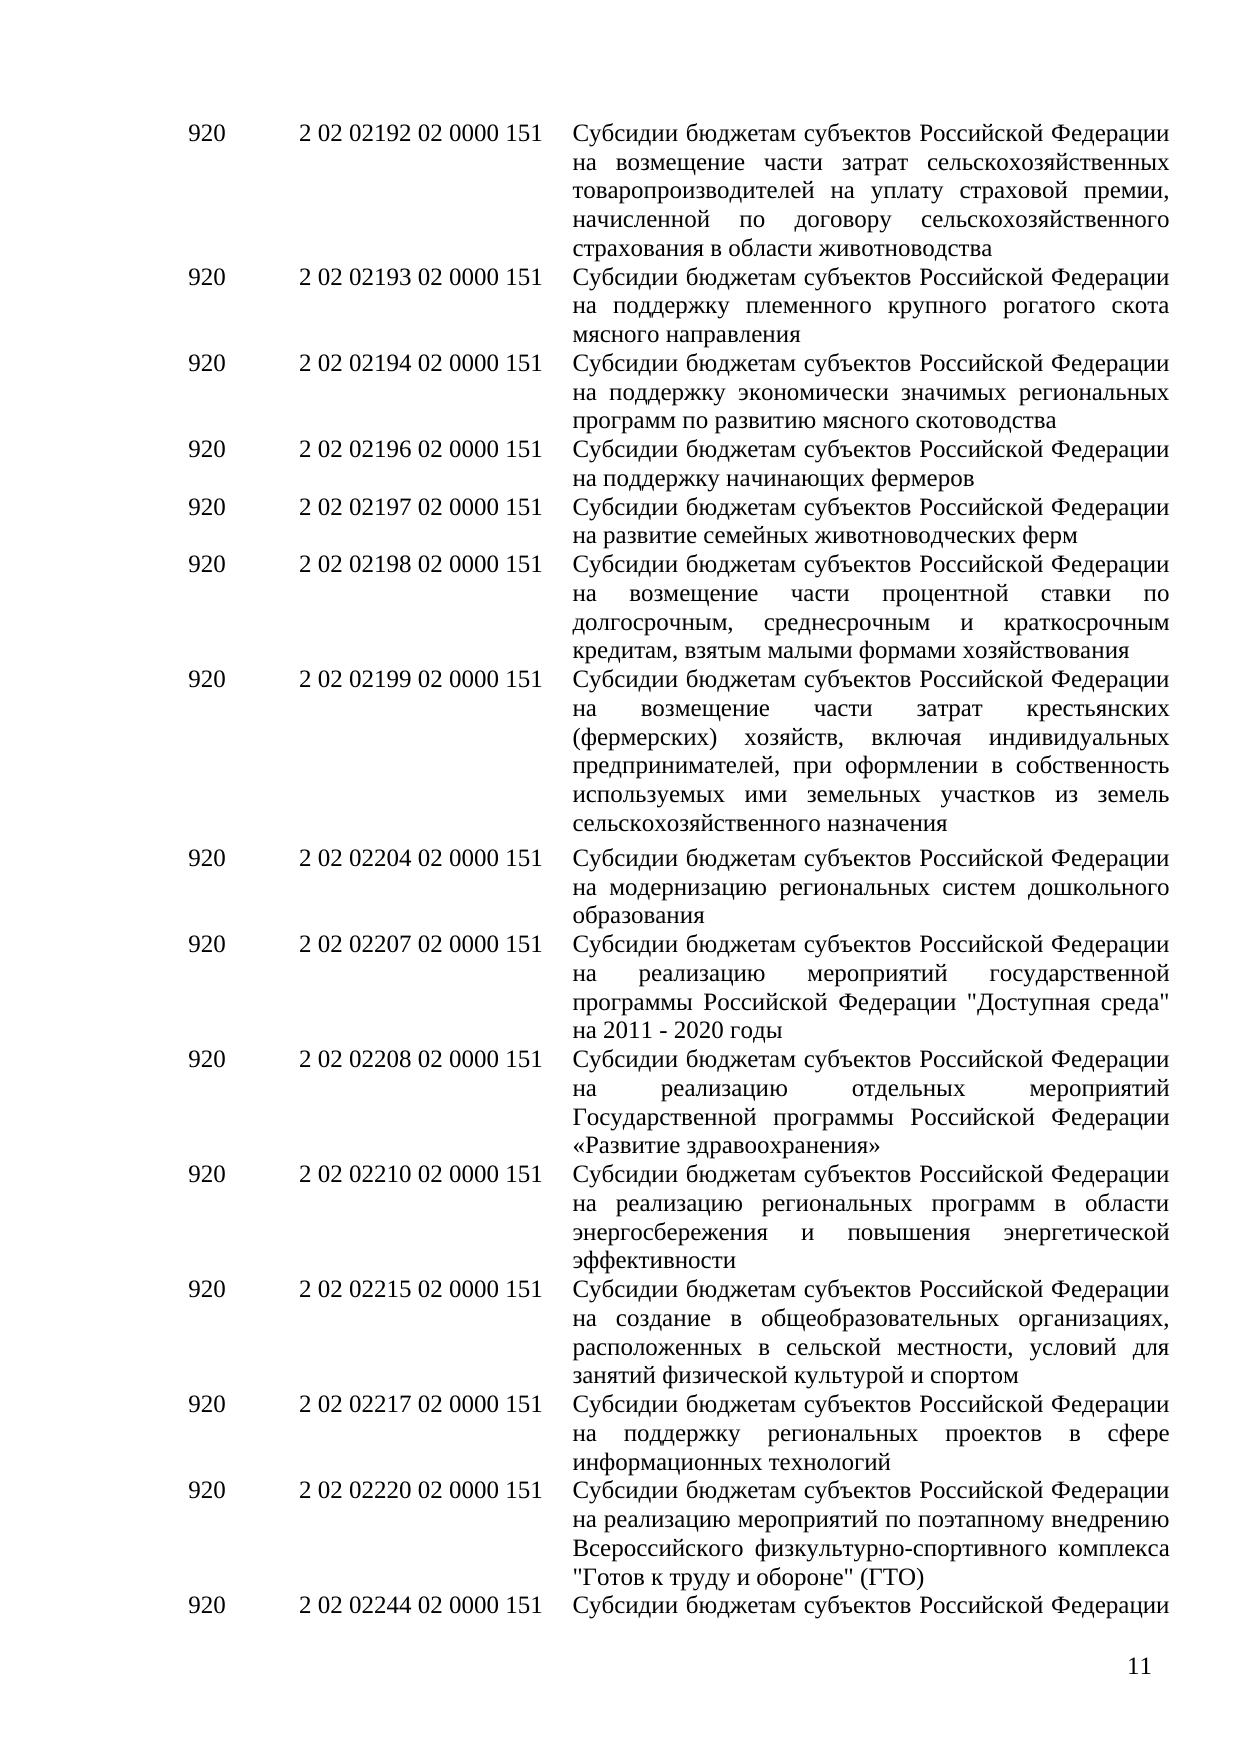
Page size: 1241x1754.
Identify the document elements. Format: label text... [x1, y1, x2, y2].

table_cell 2 02 02215 02 0000 151 [281, 1274, 561, 1389]
table_cell 920 [133, 1159, 281, 1274]
table_cell Субсидии бюджетам субъектов Российской Федерации на возмещение части процентной ставки по долгосрочным, среднесрочным и краткосрочным кредитам, взятым малыми формами хозяйствования [561, 549, 1181, 664]
table_cell Субсидии бюджетам субъектов Российской Федерации на реализацию региональных программ в области энергосбережения и повышения энергетической эффективности [561, 1159, 1181, 1274]
table_cell 920 [133, 492, 281, 549]
table_cell 2 02 02220 02 0000 151 [281, 1475, 561, 1590]
table_cell 2 02 02193 02 0000 151 [281, 262, 561, 348]
table_cell 920 [133, 348, 281, 434]
table_cell 920 [133, 549, 281, 664]
table_cell Субсидии бюджетам субъектов Российской Федерации на возмещение части затрат сельскохозяйственных товаропроизводителей на уплату страховой премии, начисленной по договору сельскохозяйственного страхования в области животноводства [561, 118, 1181, 262]
table_cell 920 [133, 118, 281, 262]
table_cell Субсидии бюджетам субъектов Российской Федерации на создание в общеобразовательных организациях, расположенных в сельской местности, условий для занятий физической культурой и спортом [561, 1274, 1181, 1389]
table_cell 920 [133, 262, 281, 348]
table_cell Субсидии бюджетам субъектов Российской Федерации на реализацию мероприятий государственной программы Российской Федерации "Доступная среда" на 2011 - 2020 годы [561, 929, 1181, 1044]
table_cell Субсидии бюджетам субъектов Российской Федерации на поддержку начинающих фермеров [561, 434, 1181, 492]
table_cell 2 02 02192 02 0000 151 [281, 118, 561, 262]
table_cell 2 02 02198 02 0000 151 [281, 549, 561, 664]
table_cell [281, 1590, 561, 1619]
table_cell Субсидии бюджетам субъектов Российской Федерации на реализацию мероприятий по поэтапному внедрению Всероссийского физкультурно-спортивного комплекса "Готов к труду и обороне" (ГТО) [561, 1475, 1181, 1590]
table_cell 2 02 02194 02 0000 151 [281, 348, 561, 434]
table_cell 920 [133, 664, 281, 843]
table_cell 920 [133, 843, 281, 929]
table_cell 2 02 02208 02 0000 151 [281, 1044, 561, 1159]
table_cell 2 02 02210 02 0000 151 [281, 1159, 561, 1274]
table_cell Субсидии бюджетам субъектов Российской Федерации на модернизацию региональных систем дошкольного образования [561, 843, 1181, 929]
table_cell 2 02 02207 02 0000 151 [281, 929, 561, 1044]
table_cell 2 02 02217 02 0000 151 [281, 1389, 561, 1475]
table_cell 2 02 02204 02 0000 151 [281, 843, 561, 929]
table_cell Субсидии бюджетам субъектов Российской Федерации на развитие семейных животноводческих ферм [561, 492, 1181, 549]
table_cell 920 [133, 929, 281, 1044]
table_cell Субсидии бюджетам субъектов Российской Федерации на поддержку региональных проектов в сфере информационных технологий [561, 1389, 1181, 1475]
table_cell 2 02 02196 02 0000 151 [281, 434, 561, 492]
table_cell 920 [133, 434, 281, 492]
table_cell 2 02 02199 02 0000 151 [281, 664, 561, 843]
table_cell Субсидии бюджетам субъектов Российской Федерации на реализацию отдельных мероприятий Государственной программы Российской Федерации «Развитие здравоохранения» [561, 1044, 1181, 1159]
table_cell Субсидии бюджетам субъектов Российской Федерации на поддержку экономически значимых региональных программ по развитию мясного скотоводства [561, 348, 1181, 434]
table_cell 2 02 02197 02 0000 151 [281, 492, 561, 549]
table_cell Субсидии бюджетам субъектов Российской Федерации на поддержку племенного крупного рогатого скота мясного направления [561, 262, 1181, 348]
table_cell 920 [133, 1044, 281, 1159]
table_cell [561, 1590, 1181, 1619]
table_cell 920 [133, 1475, 281, 1590]
table_cell 920 [133, 1389, 281, 1475]
table_cell 920 [133, 1274, 281, 1389]
table_cell 920 [133, 1590, 281, 1619]
table_cell Субсидии бюджетам субъектов Российской Федерации на возмещение части затрат крестьянских (фермерских) хозяйств, включая индивидуальных предпринимателей, при оформлении в собственность используемых ими земельных участков из земель сельскохозяйственного назначения [561, 664, 1181, 843]
